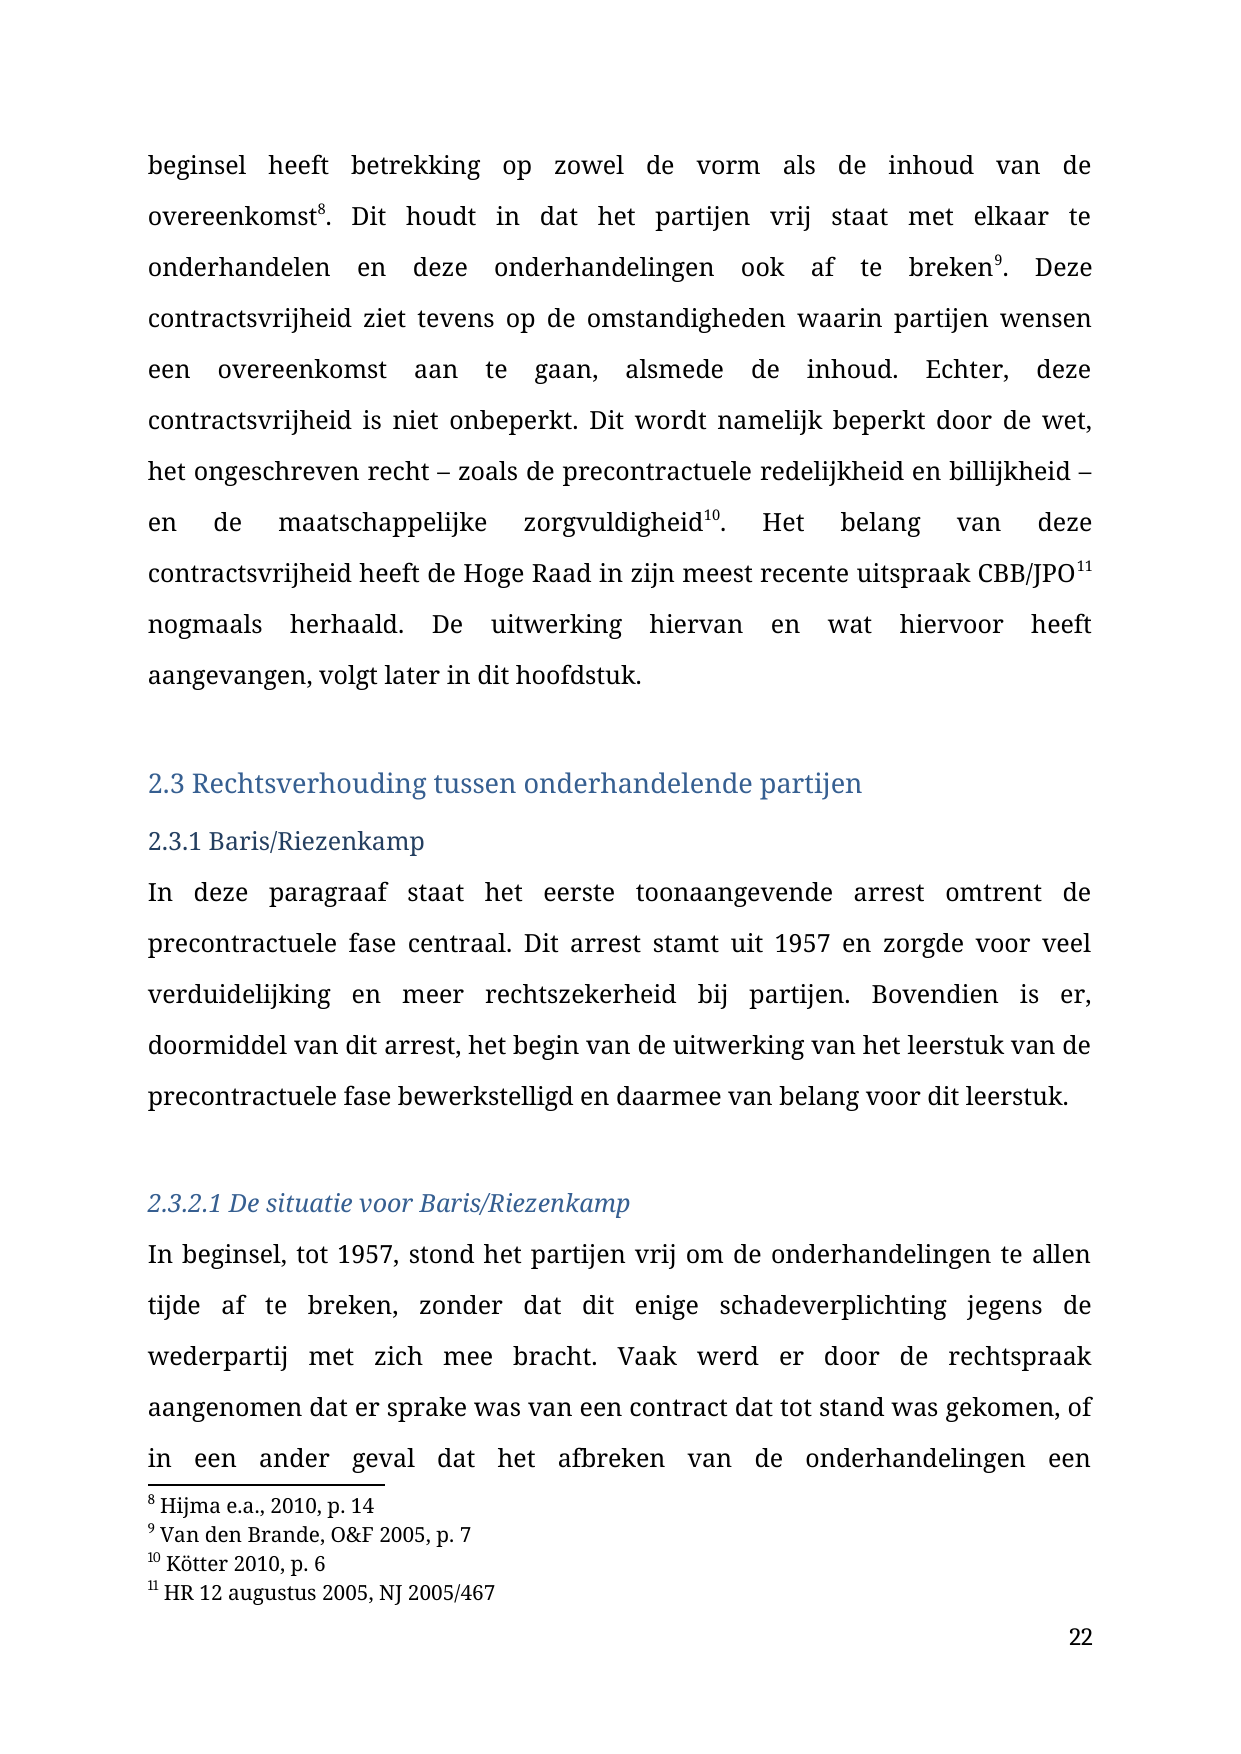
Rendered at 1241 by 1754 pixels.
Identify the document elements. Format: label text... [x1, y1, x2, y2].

subtitle 2.3.2.1 De situatie voor Baris/Riezenkamp [148, 1185, 1093, 1219]
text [148, 148, 1093, 692]
subtitle 2.3.1 Baris/Riezenkamp [148, 824, 1093, 858]
text In deze paragraaf staat het eerste toonaangevende arrest omtrent de precontractuele fase centraal. Dit arrest stamt uit 1957 en zorgde voor veel verduidelijking en meer rechtszekerheid bij partijen. Bovendien is er, doormiddel van dit arrest, het begin van de uitwerking van het leerstuk van de precontractuele fase bewerkstelligd en daarmee van belang voor dit leerstuk. [148, 875, 1093, 1113]
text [148, 1236, 1093, 1474]
subtitle 2.3 Rechtsverhouding tussen onderhandelende partijen [148, 764, 1093, 801]
